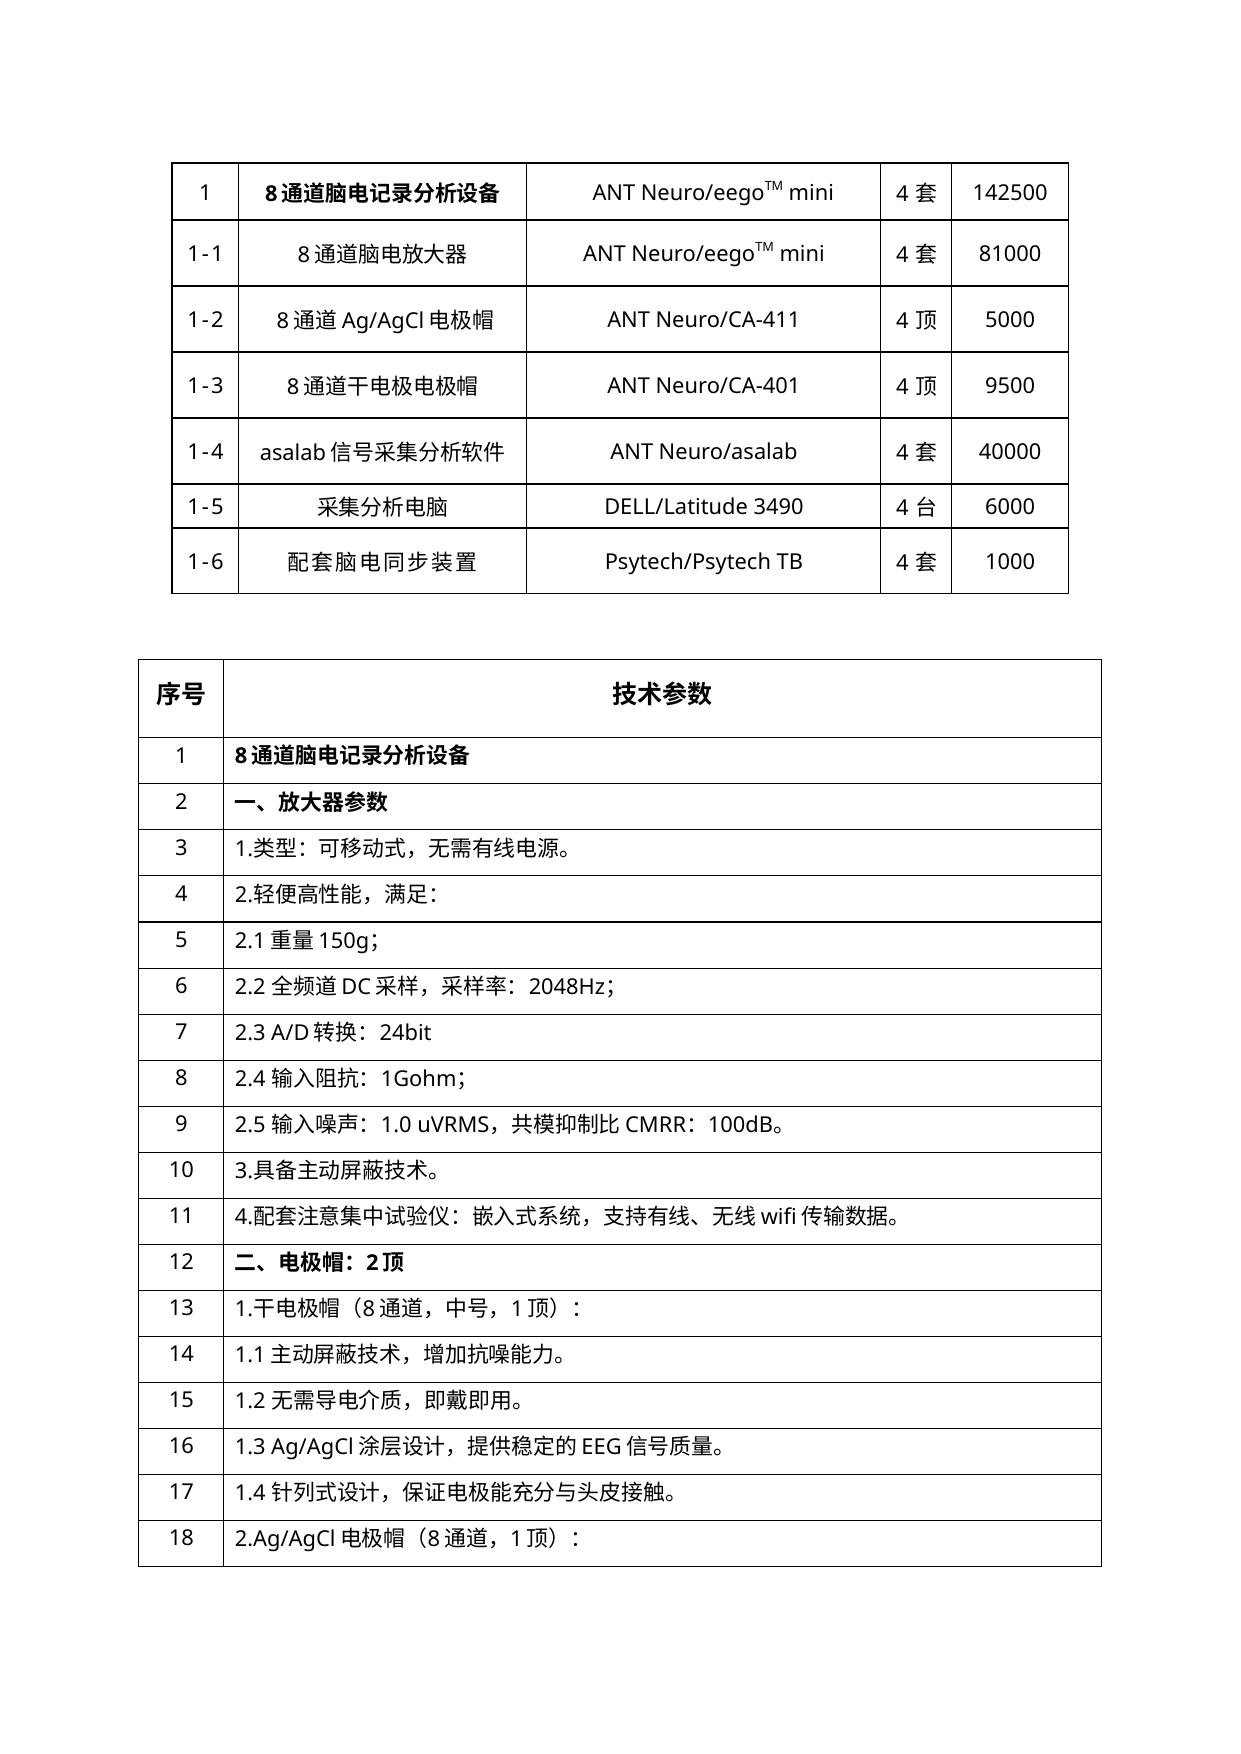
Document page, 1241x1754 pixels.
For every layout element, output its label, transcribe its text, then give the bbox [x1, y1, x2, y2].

table_cell 9500 [952, 353, 1068, 417]
table_cell 8通道Ag/AgCl电极帽 [239, 287, 526, 351]
table_cell 4顶 [881, 287, 951, 351]
table_cell 5 [139, 923, 223, 967]
table_cell 10 [139, 1153, 223, 1198]
table_cell 1.类型：可移动式，无需有线电源。 [224, 830, 1101, 875]
table_cell 15 [139, 1383, 223, 1428]
table_cell 4 [139, 876, 223, 921]
table_cell 5000 [952, 287, 1068, 351]
table_cell 一、放大器参数 [224, 784, 1101, 829]
table_cell 40000 [952, 419, 1068, 482]
table_cell 8通道脑电记录分析设备 [239, 164, 526, 219]
table_cell 二、电极帽：2顶 [224, 1245, 1101, 1290]
table_cell 4顶 [881, 353, 951, 417]
table_cell 1-4 [173, 419, 238, 482]
table_cell 1.4 针列式设计，保证电极能充分与头皮接触。 [224, 1475, 1101, 1520]
table_cell 14 [139, 1337, 223, 1382]
table_cell ANT Neuro/CA-401 [527, 353, 880, 417]
table_cell 4.配套注意集中试验仪：嵌入式系统，支持有线、无线wifi传输数据。 [224, 1199, 1101, 1244]
table_cell 1-1 [173, 221, 238, 285]
table_cell 4台 [881, 485, 951, 527]
table_cell 1.2 无需导电介质，即戴即用。 [224, 1383, 1101, 1428]
table_cell 17 [139, 1475, 223, 1520]
table_cell 4套 [881, 221, 951, 285]
table_cell 2.5 输入噪声：1.0 uVRMS，共模抑制比CMRR：100dB。 [224, 1107, 1101, 1152]
table_cell 1.1主动屏蔽技术，增加抗噪能力。 [224, 1337, 1101, 1382]
table_cell asalab信号采集分析软件 [239, 419, 526, 482]
table_cell 8通道脑电放大器 [239, 221, 526, 285]
table_cell 1 [139, 738, 223, 783]
table_cell 3.具备主动屏蔽技术。 [224, 1153, 1101, 1198]
table_cell 4套 [881, 419, 951, 482]
table_cell 1.干电极帽（8通道，中号，1顶）： [224, 1291, 1101, 1336]
table_cell 4套 [881, 164, 951, 219]
table_cell 采集分析电脑 [239, 485, 526, 527]
table_cell 2.轻便高性能，满足： [224, 876, 1101, 921]
table_cell 1000 [952, 529, 1068, 593]
table_cell 8通道干电极电极帽 [239, 353, 526, 417]
table_cell 2.Ag/AgCl电极帽（8通道，1顶）： [224, 1521, 1101, 1566]
table_cell 1.3 Ag/AgCl涂层设计，提供稳定的EEG信号质量。 [224, 1429, 1101, 1474]
table_cell 12 [139, 1245, 223, 1290]
table_cell ANT Neuro/asalab [527, 419, 880, 482]
table_cell ANT Neuro/CA-411 [527, 287, 880, 351]
table_cell 4套 [881, 529, 951, 593]
table_cell 1-5 [173, 485, 238, 527]
table_cell 2 [139, 784, 223, 829]
table_header 技术参数 [224, 660, 1101, 737]
table_cell 81000 [952, 221, 1068, 285]
table_cell 3 [139, 830, 223, 875]
table_cell 1-2 [173, 287, 238, 351]
table_cell DELL/Latitude 3490 [527, 485, 880, 527]
table_header 序号 [139, 660, 223, 737]
table_cell 2.3 A/D转换：24bit [224, 1015, 1101, 1059]
table_cell 9 [139, 1107, 223, 1152]
table_cell ANT Neuro/eegoTM mini [527, 164, 880, 219]
table_cell 1-3 [173, 353, 238, 417]
table_cell ANT Neuro/eegoTM mini [527, 221, 880, 285]
table_cell 2.1重量150g； [224, 923, 1101, 967]
table_cell 2.2 全频道DC采样，采样率：2048Hz； [224, 969, 1101, 1013]
table_cell 8通道脑电记录分析设备 [224, 738, 1101, 783]
table_cell 142500 [952, 164, 1068, 219]
table_cell 8 [139, 1061, 223, 1106]
table_cell 13 [139, 1291, 223, 1336]
table_cell 6000 [952, 485, 1068, 527]
table_cell 配套脑电同步装置 [239, 529, 526, 593]
table_cell 2.4 输入阻抗：1Gohm； [224, 1061, 1101, 1106]
table_cell 11 [139, 1199, 223, 1244]
table_cell 18 [139, 1521, 223, 1566]
table_cell 6 [139, 969, 223, 1013]
table_cell 7 [139, 1015, 223, 1059]
table_cell Psytech/Psytech TB [527, 529, 880, 593]
table_cell 16 [139, 1429, 223, 1474]
table_cell 1 [173, 164, 238, 219]
table_cell 1-6 [173, 529, 238, 593]
